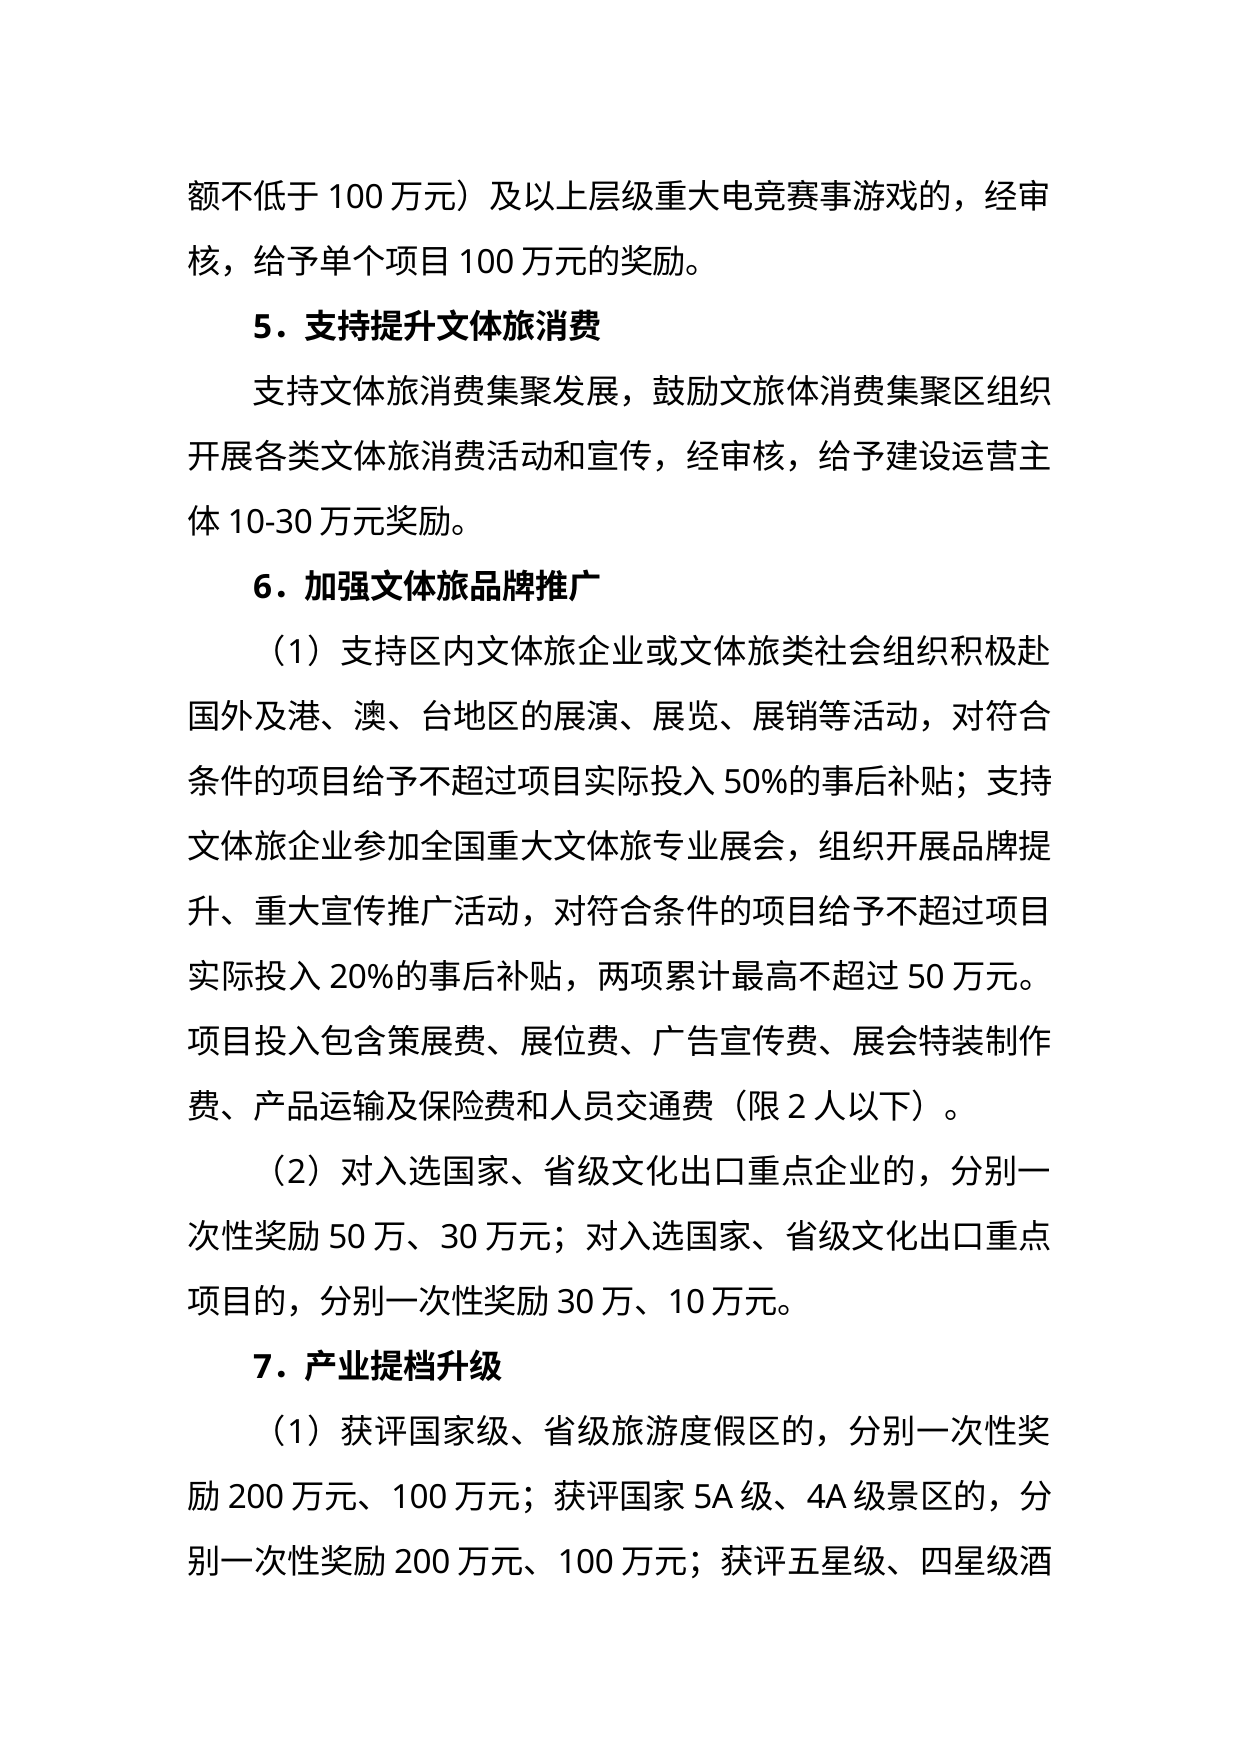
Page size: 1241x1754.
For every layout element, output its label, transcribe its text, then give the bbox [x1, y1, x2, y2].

text 7．产业提档升级 [187, 1332, 1053, 1397]
text （2）对入选国家、省级文化出口重点企业的，分别一次性奖励50万、30万元；对入选国家、省级文化出口重点项目的，分别一次性奖励30万、10万元。 [187, 1137, 1053, 1332]
text （1）支持区内文体旅企业或文体旅类社会组织积极赴国外及港、澳、台地区的展演、展览、展销等活动，对符合条件的项目给予不超过项目实际投入50%的事后补贴；支持文体旅企业参加全国重大文体旅专业展会，组织开展品牌提升、重大宣传推广活动，对符合条件的项目给予不超过项目实际投入20%的事后补贴，两项累计最高不超过50万元。项目投入包含策展费、展位费、广告宣传费、展会特装制作费、产品运输及保险费和人员交通费（限2人以下）。 [187, 617, 1053, 1137]
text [187, 1397, 1053, 1592]
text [187, 162, 1053, 292]
text 6．加强文体旅品牌推广 [187, 552, 1053, 617]
text 5．支持提升文体旅消费 [187, 292, 1053, 357]
text 支持文体旅消费集聚发展，鼓励文旅体消费集聚区组织开展各类文体旅消费活动和宣传，经审核，给予建设运营主体10-30万元奖励。 [187, 357, 1053, 552]
